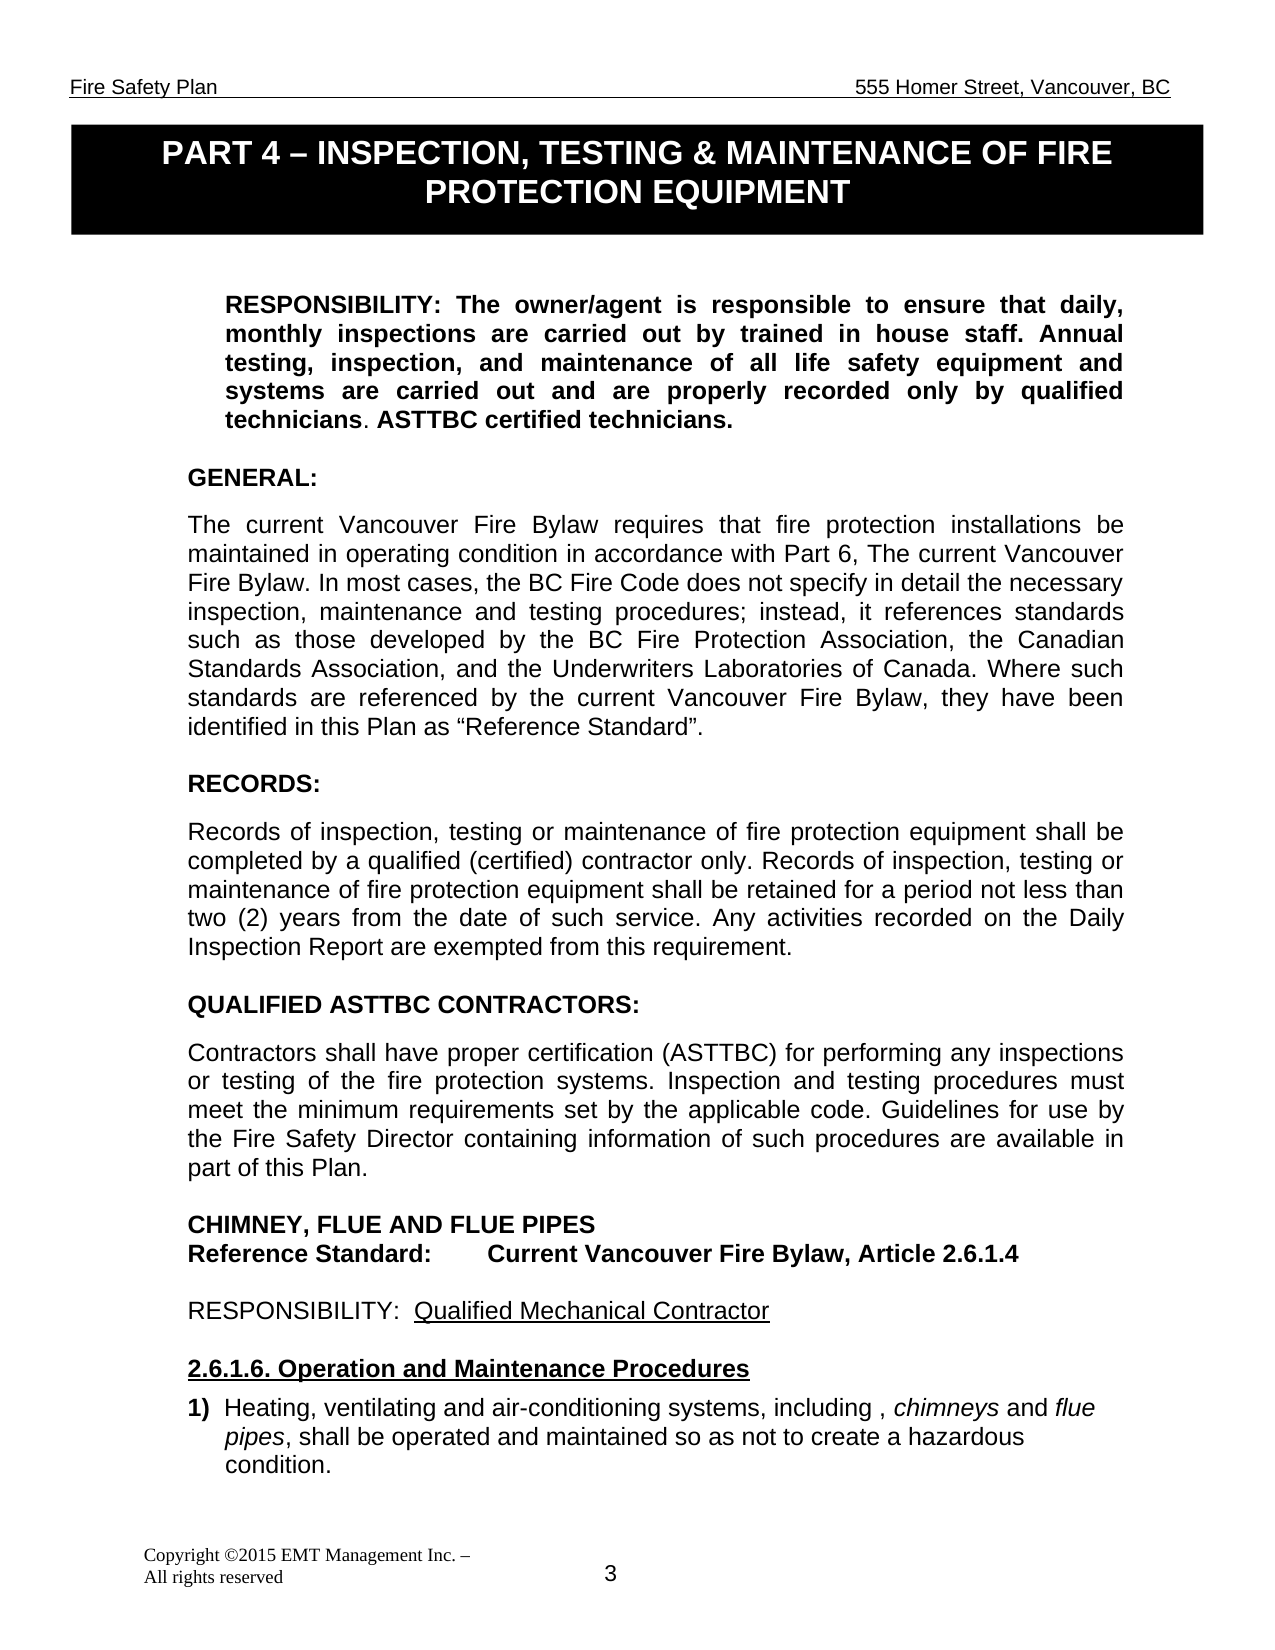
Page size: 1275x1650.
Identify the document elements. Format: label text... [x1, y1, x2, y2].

subtitle 2.6.1.6. Operation and Maintenance Procedures [187, 1354, 1214, 1383]
text Records of inspection, testing or maintenance of fire protection equipment shall be completed by a qualified (certified) contractor only. Records of inspection, testing or maintenance of fire protection equipment shall be retained for a period not less than two (2) years from the date of such service. Any activities recorded on the Daily Inspection Report are exempted from this requirement. [187, 817, 1126, 961]
list Heating, ventilating and air-conditioning systems, including , chimneys and flue pipes, shall be operated and maintained so as not to create a hazardous condition. [187, 1393, 1096, 1479]
text Contractors shall have proper certification (ASTTBC) for performing any inspections or testing of the fire protection systems. Inspection and testing procedures must meet the minimum requirements set by the applicable code. Guidelines for use by the Fire Safety Director containing information of such procedures are available in part of this Plan. [187, 1038, 1126, 1181]
subtitle RECORDS: [187, 769, 1214, 798]
text Reference Standard: Current Vancouver Fire Bylaw, Article 2.6.1.4 [187, 1239, 1214, 1268]
text RESPONSIBILITY: Qualified Mechanical Contractor [187, 1296, 1214, 1325]
subtitle QUALIFIED ASTTBC CONTRACTORS: [187, 989, 1214, 1018]
text GENERAL: [187, 462, 1214, 491]
text The current Vancouver Fire Bylaw requires that fire protection installations be maintained in operating condition in accordance with Part 6, The current Vancouver Fire Bylaw. In most cases, the BC Fire Code does not specify in detail the necessary inspection, maintenance and testing procedures; instead, it references standards such as those developed by the BC Fire Protection Association, the Canadian Standards Association, and the Underwriters Laboratories of Canada. Where such standards are referenced by the current Vancouver Fire Bylaw, they have been identified in this Plan as “Reference Standard”. [187, 510, 1126, 740]
subtitle RESPONSIBILITY: The owner/agent is responsible to ensure that daily, monthly inspections are carried out by trained in house staff. Annual testing, inspection, and maintenance of all life safety equipment and systems are carried out and are properly recorded only by qualified technicians. ASTTBC certified technicians. [225, 290, 1125, 434]
subtitle CHIMNEY, FLUE AND FLUE PIPES [187, 1210, 1214, 1239]
